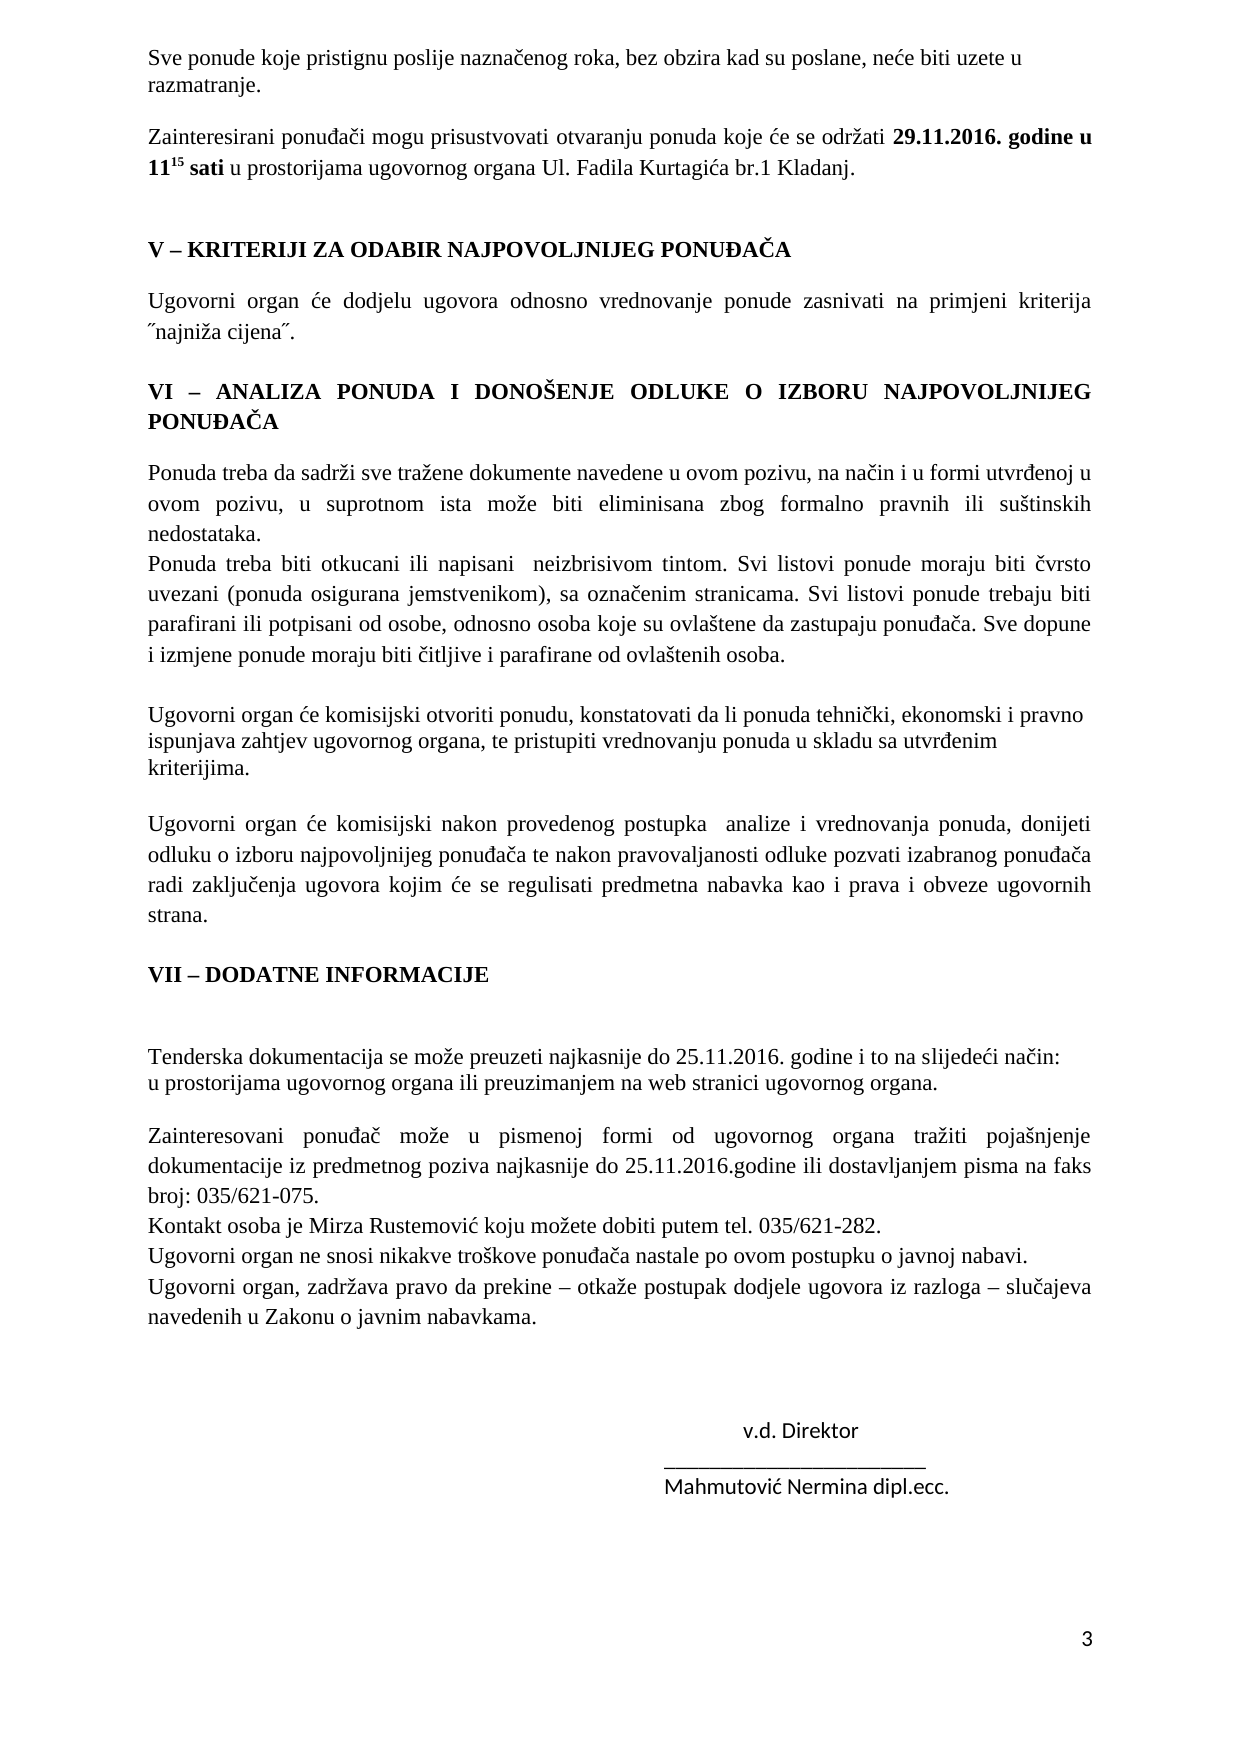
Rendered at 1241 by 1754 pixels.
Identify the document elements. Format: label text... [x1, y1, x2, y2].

text Ugovorni organ ne snosi nikakve troškove ponuđača nastale po ovom postupku o javnoj nabavi. [148, 1243, 1092, 1269]
text u prostorijama ugovornog organa ili preuzimanjem na web stranici ugovornog organa. [148, 1069, 1092, 1095]
text Sve ponude koje pristignu poslije naznačenog roka, bez obzira kad su poslane, neće biti uzete u razmatranje. [148, 44, 1092, 97]
text VI – ANALIZA PONUDA I DONOŠENJE ODLUKE O IZBORU NAJPOVOLJNIJEG PONUĐAČA [148, 378, 1092, 435]
text _______________________ [664, 1444, 1092, 1472]
text Ponuda treba da sadrži sve tražene dokumente navedene u ovom pozivu, na način i u formi utvrđenoj u ovom pozivu, u suprotnom ista može biti eliminisana zbog formalno pravnih ili suštinskih nedostataka. [148, 459, 1092, 546]
text Ponuda treba biti otkucani ili napisani neizbrisivom tintom. Svi listovi ponude moraju biti čvrsto uvezani (ponuda osigurana jemstvenikom), sa označenim stranicama. Svi listovi ponude trebaju biti parafirani ili potpisani od osobe, odnosno osoba koje su ovlaštene da zastupaju ponuđača. Sve dopune i izmjene ponude moraju biti čitljive i parafirane od ovlaštenih osoba. [148, 550, 1092, 667]
text Ugovorni organ će dodjelu ugovora odnosno vrednovanje ponude zasnivati na primjeni kriterija ˝najniža cijena˝. [148, 288, 1092, 344]
text V – KRITERIJI ZA ODABIR NAJPOVOLJNIJEG PONUĐAČA [148, 237, 1092, 263]
text v.d. Direktor [664, 1416, 1092, 1444]
text Tenderska dokumentacija se može preuzeti najkasnije do 25.11.2016. godine i to na slijedeći način: [148, 1043, 1092, 1069]
text Mahmutović Nermina dipl.ecc. [590, 1472, 1092, 1500]
text Ugovorni organ će komisijski otvoriti ponudu, konstatovati da li ponuda tehnički, ekonomski i pravno ispunjava zahtjev ugovornog organa, te pristupiti vrednovanju ponuda u skladu sa utvrđenim kriterijima. [148, 701, 1092, 780]
text Zainteresovani ponuđač može u pismenoj formi od ugovornog organa tražiti pojašnjenje dokumentacije iz predmetnog poziva najkasnije do 25.11.2016.godine ili dostavljanjem pisma na faks broj: 035/621-075. [148, 1122, 1092, 1208]
text Ugovorni organ, zadržava pravo da prekine – otkaže postupak dodjele ugovora iz razloga – slučajeva navedenih u Zakonu o javnim nabavkama. [148, 1273, 1092, 1329]
text Ugovorni organ će komisijski nakon provedenog postupka analize i vrednovanja ponuda, donijeti odluku o izboru najpovoljnijeg ponuđača te nakon pravovaljanosti odluke pozvati izabranog ponuđača radi zaključenja ugovora kojim će se regulisati predmetna nabavka kao i prava i obveze ugovornih strana. [148, 810, 1092, 927]
text Kontakt osoba je Mirza Rustemović koju možete dobiti putem tel. 035/621-282. [148, 1212, 1092, 1239]
text Zainteresirani ponuđači mogu prisustvovati otvaranju ponuda koje će se održati 29.11.2016. godine u 1115 sati u prostorijama ugovornog organa Ul. Fadila Kurtagića br.1 Kladanj. [148, 123, 1092, 180]
text VII – DODATNE INFORMACIJE [148, 961, 1092, 988]
